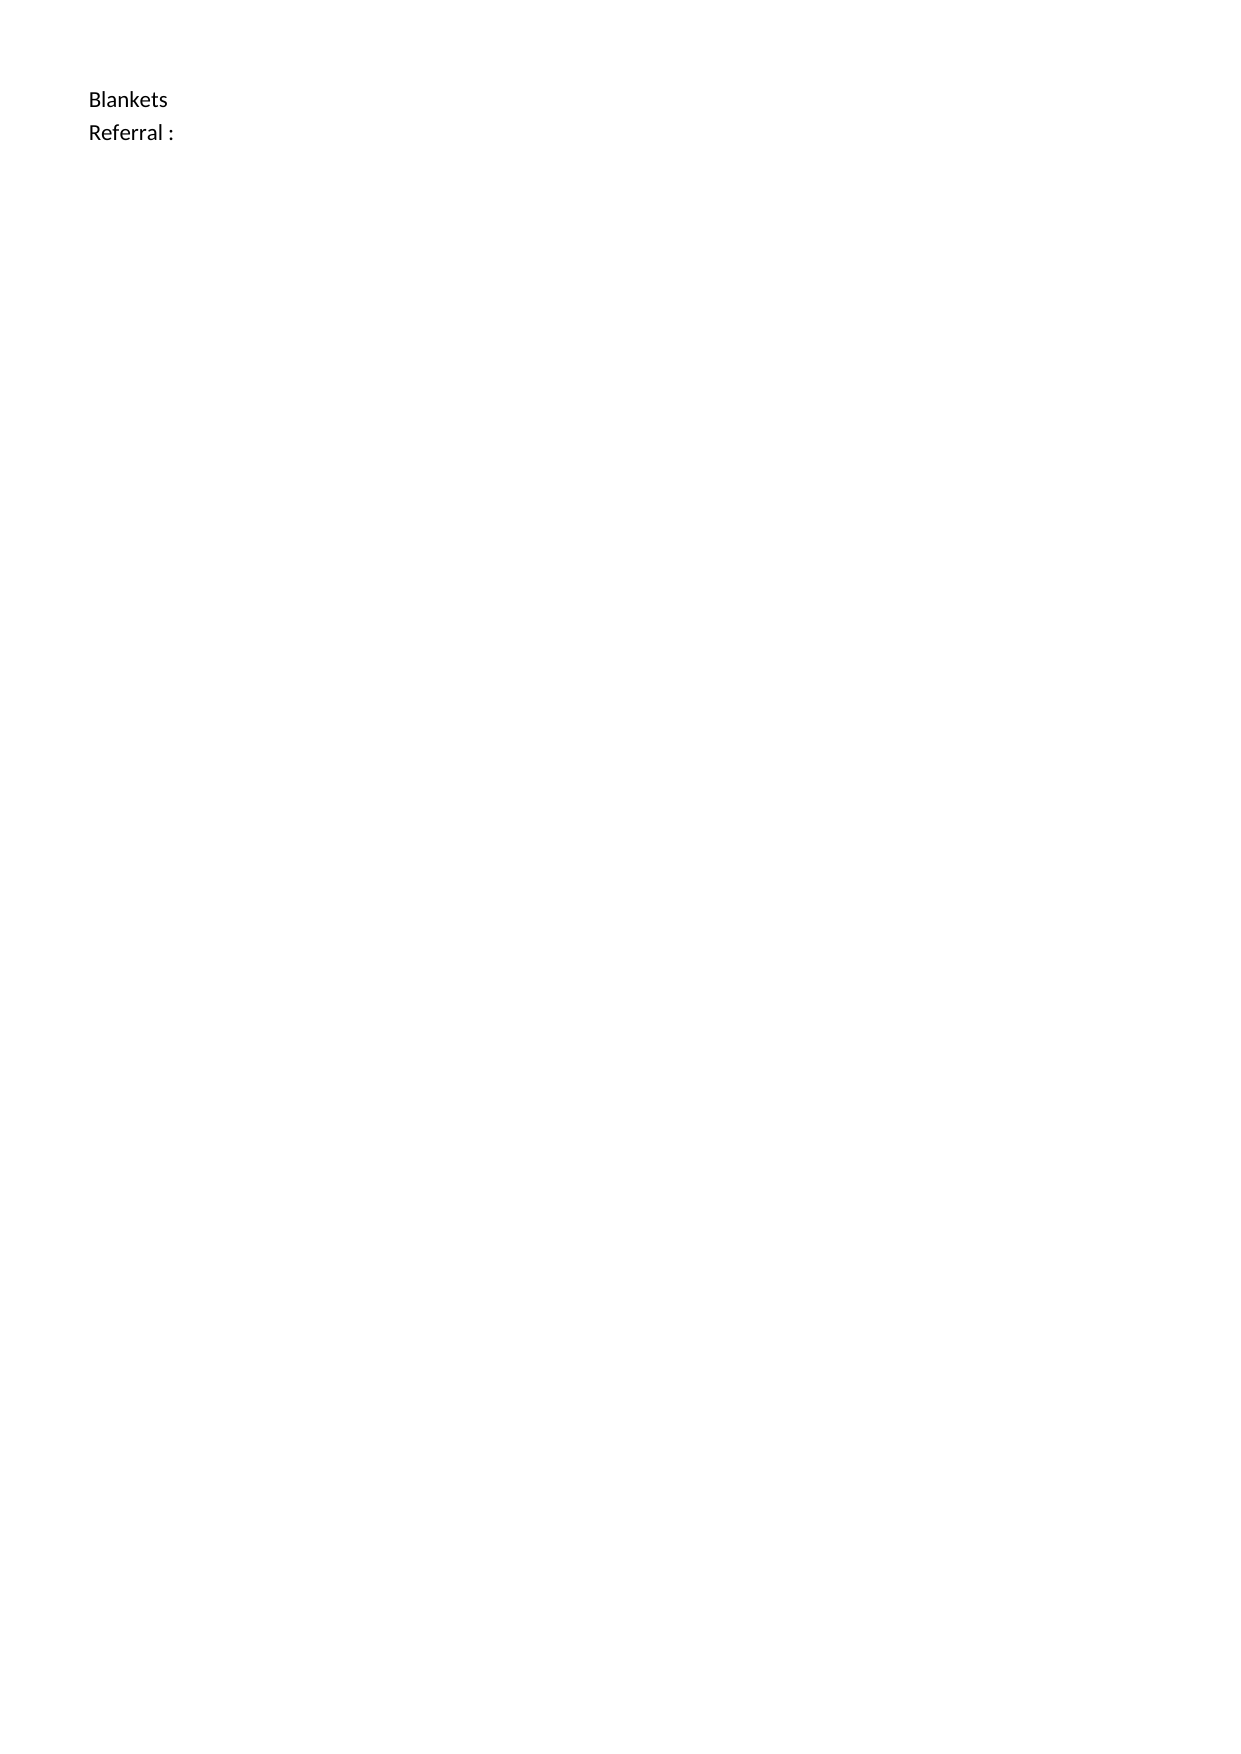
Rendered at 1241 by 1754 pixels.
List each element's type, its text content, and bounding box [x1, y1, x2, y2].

text Blankets [88, 86, 1165, 113]
text Referral : [88, 118, 1165, 146]
